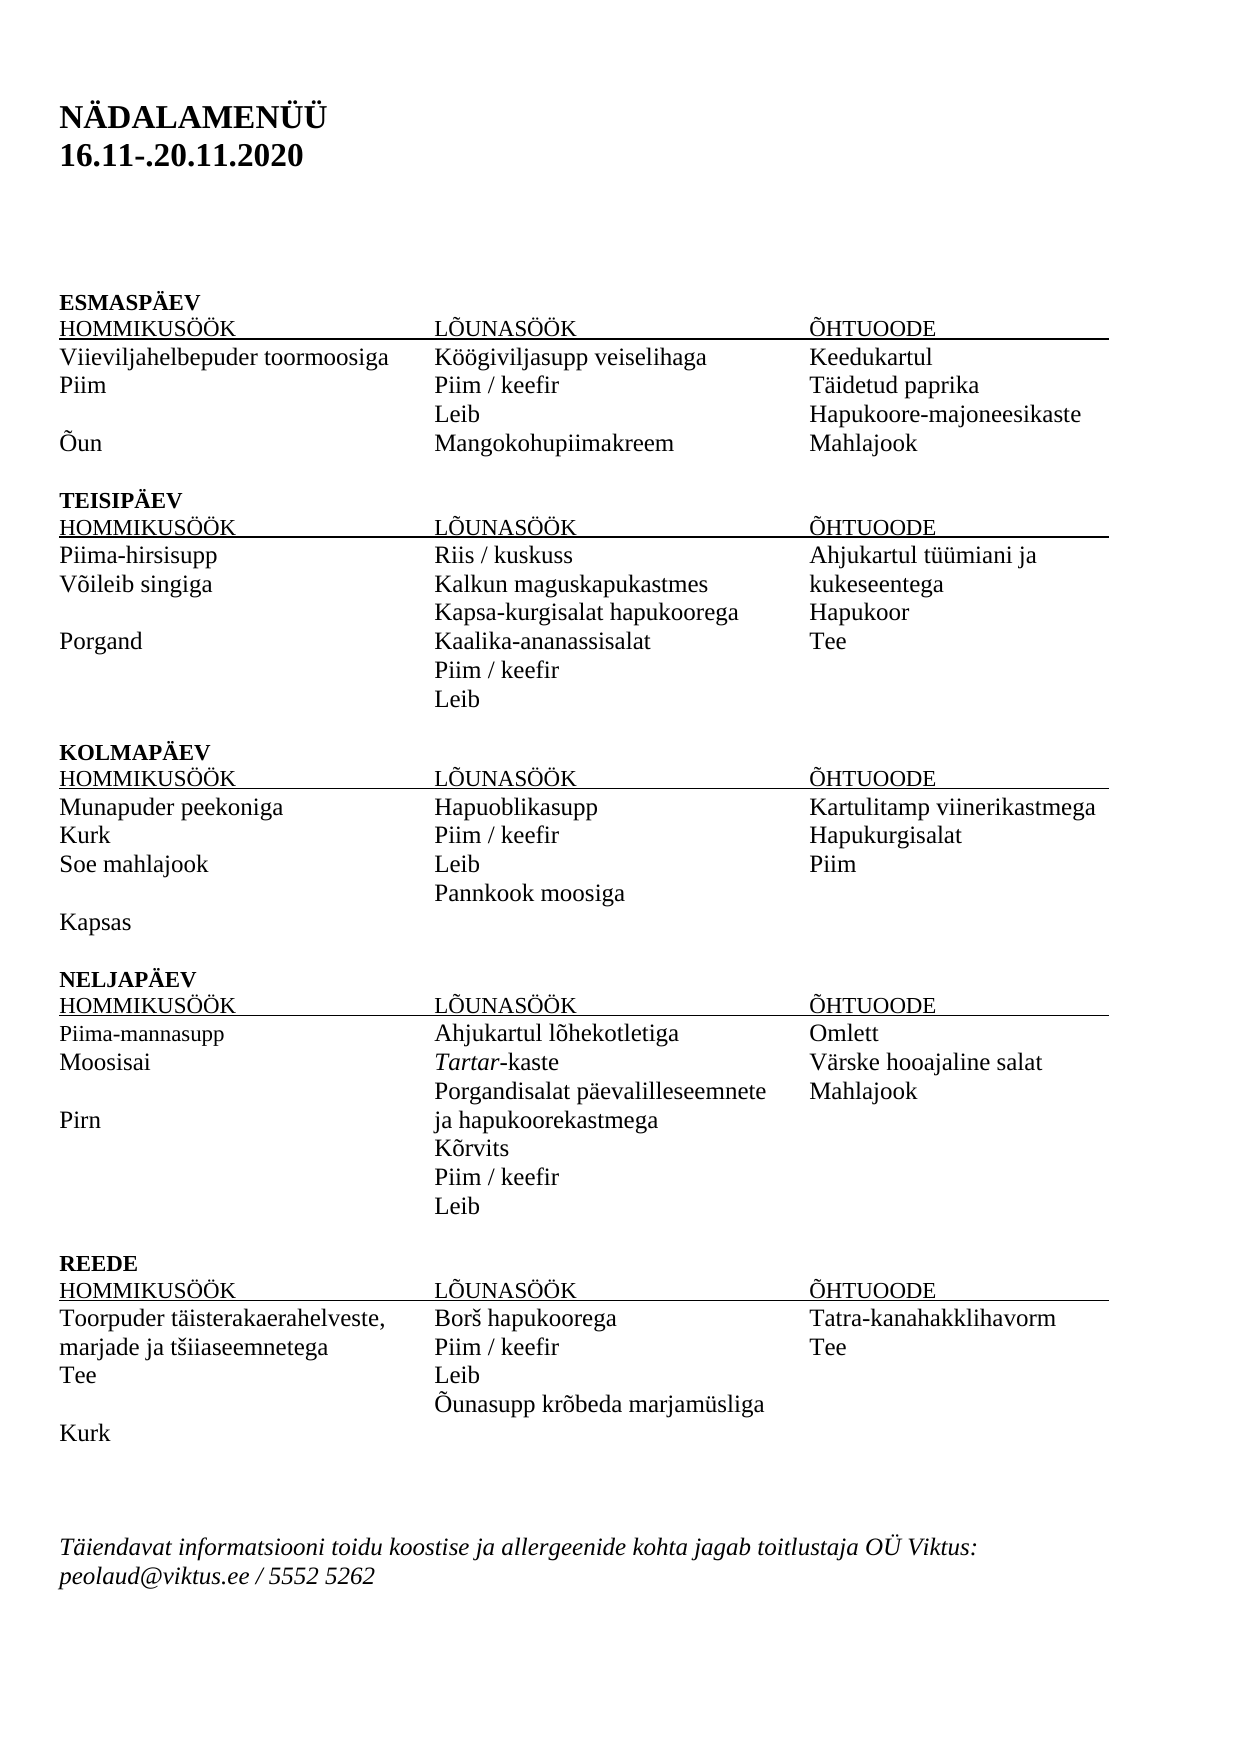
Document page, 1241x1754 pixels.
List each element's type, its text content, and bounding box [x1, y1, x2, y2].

text TEISIPÄEV [59, 487, 1181, 514]
text KOLMAPÄEV [59, 739, 1181, 765]
text Õun Mangokohupiimakreem Mahlajook [59, 428, 1181, 457]
text Kurk Piim / keefir Hapukurgisalat [59, 820, 1181, 849]
text Munapuder peekoniga Hapuoblikasupp Kartulitamp viinerikastmega [59, 792, 1181, 820]
text 16.11-.20.11.2020 [59, 136, 1181, 174]
text Leib [59, 684, 1181, 712]
text Kapsas [59, 907, 1181, 935]
text Kõrvits [59, 1133, 1181, 1162]
text HOMMIKUSÖÖK LÕUNASÖÖK ÕHTUOODE [59, 514, 1181, 540]
text Täiendavat informatsiooni toidu koostise ja allergeenide kohta jagab toitlustaja OÜ Viktus: [59, 1532, 1181, 1561]
text Toorpuder täisterakaerahelveste, Borš hapukoorega Tatra-kanahakklihavorm [59, 1303, 1181, 1332]
text Võileib singiga Kalkun maguskapukastmes kukeseentega [59, 569, 1181, 597]
text HOMMIKUSÖÖK LÕUNASÖÖK ÕHTUOODE [59, 992, 1181, 1018]
text Kapsa-kurgisalat hapukoorega Hapukoor [59, 597, 1181, 626]
text Porgandisalat päevalilleseemnete Mahlajook [59, 1076, 1181, 1105]
text peolaud@viktus.ee / 5552 5262 [59, 1561, 1181, 1590]
text HOMMIKUSÖÖK LÕUNASÖÖK ÕHTUOODE [59, 315, 1181, 342]
text Pannkook moosiga [59, 878, 1181, 907]
text Piima-mannasupp Ahjukartul lõhekotletiga Omlett [59, 1018, 1181, 1047]
text Piim / keefir [59, 655, 1181, 684]
text Õunasupp krõbeda marjamüsliga [59, 1389, 1181, 1418]
text Moosisai Tartar-kaste Värske hooajaline salat [59, 1047, 1181, 1076]
text Piima-hirsisupp Riis / kuskuss Ahjukartul tüümiani ja [59, 540, 1181, 569]
text Leib Hapukoore-majoneesikaste [59, 399, 1181, 428]
text HOMMIKUSÖÖK LÕUNASÖÖK ÕHTUOODE [59, 1277, 1181, 1303]
text ESMASPÄEV [59, 289, 1181, 315]
text marjade ja tšiiaseemnetega Piim / keefir Tee [59, 1332, 1181, 1361]
text Piim / keefir [59, 1162, 1181, 1191]
text Piim Piim / keefir Täidetud paprika [59, 371, 1181, 399]
text Leib [59, 1191, 1181, 1220]
text NÄDALAMENÜÜ [59, 97, 1181, 136]
text Viieviljahelbepuder toormoosiga Köögiviljasupp veiselihaga Keedukartul [59, 342, 1181, 371]
text Pirn ja hapukoorekastmega [59, 1105, 1181, 1133]
text Tee Leib [59, 1361, 1181, 1389]
text HOMMIKUSÖÖK LÕUNASÖÖK ÕHTUOODE [59, 765, 1181, 792]
text Porgand Kaalika-ananassisalat Tee [59, 626, 1181, 655]
text Soe mahlajook Leib Piim [59, 849, 1181, 878]
text REEDE [59, 1250, 1181, 1277]
text Kurk [59, 1418, 1181, 1447]
text NELJAPÄEV [59, 966, 1181, 992]
